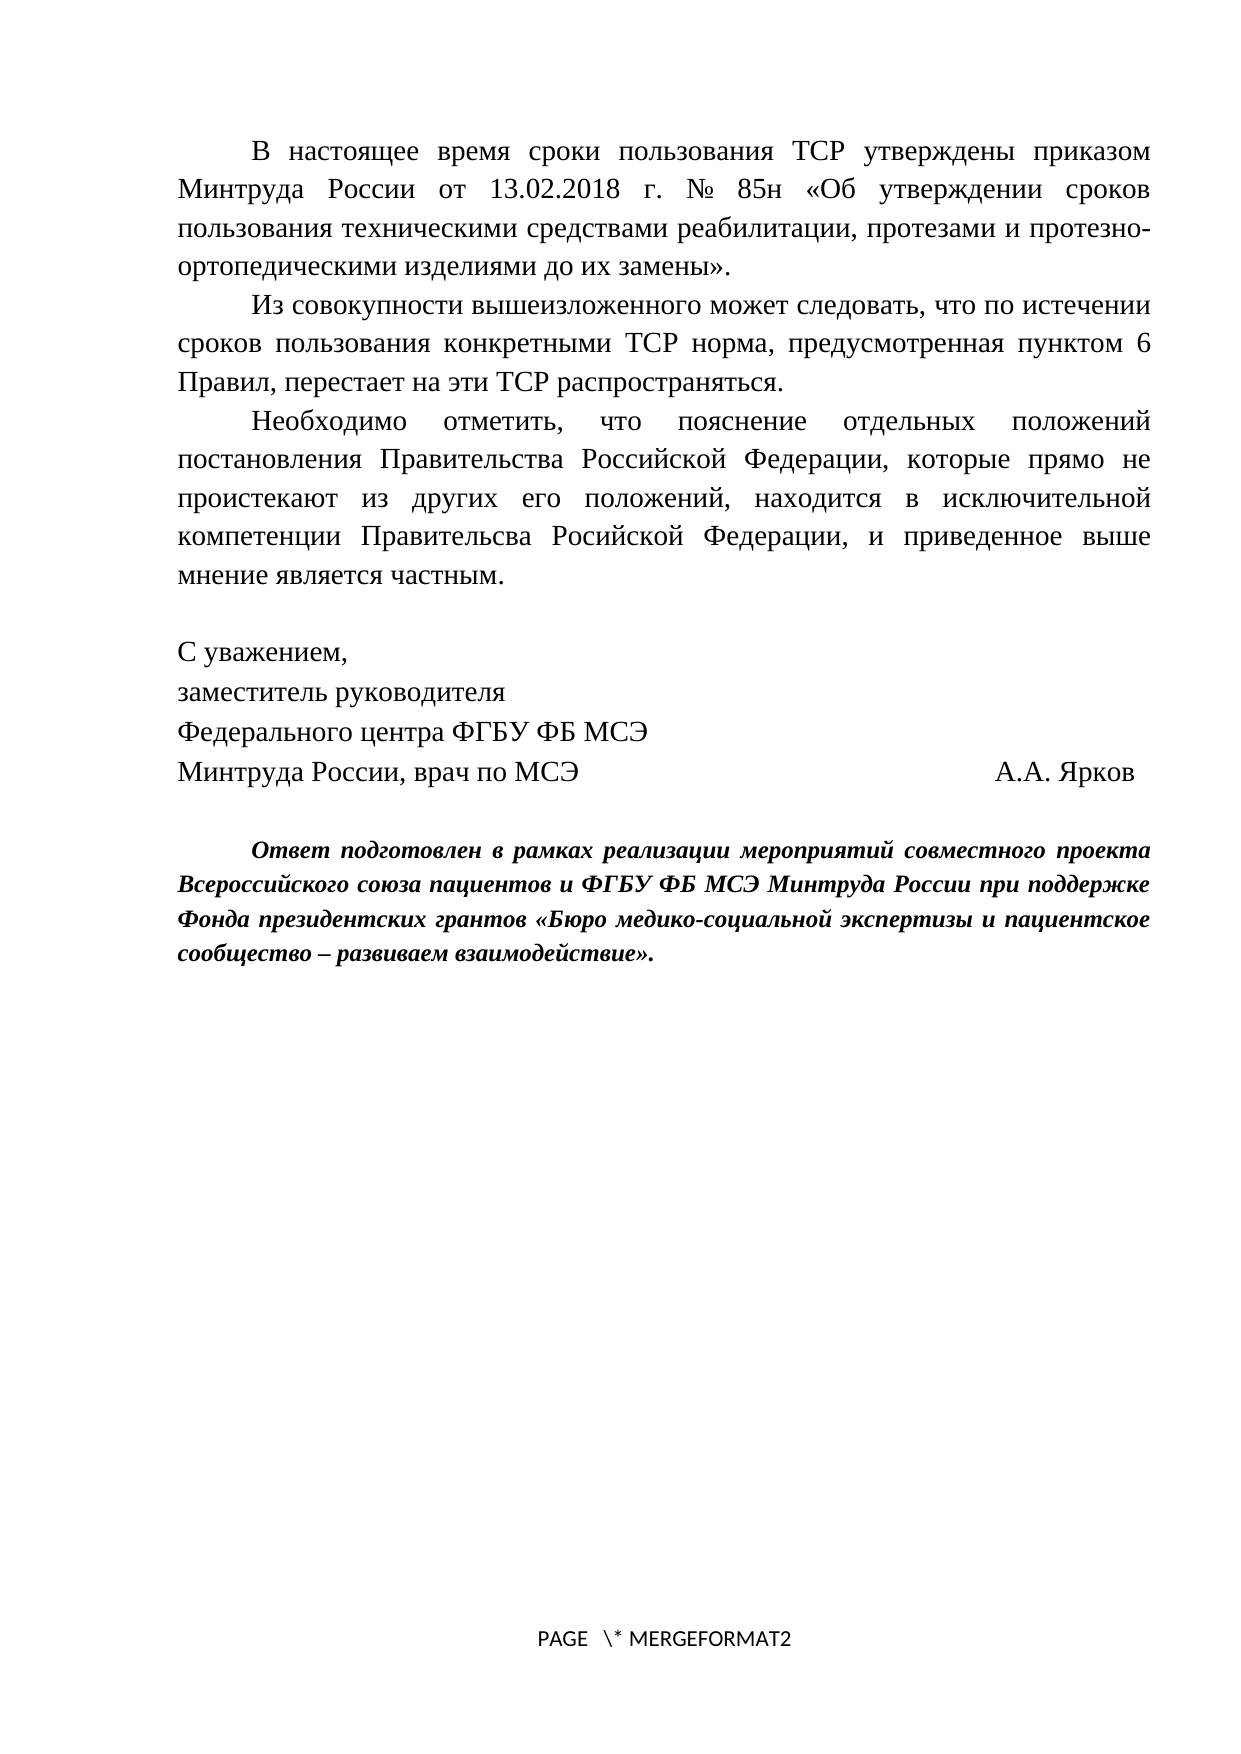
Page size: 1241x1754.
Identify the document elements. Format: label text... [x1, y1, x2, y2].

text В настоящее время сроки пользования ТСР утверждены приказом Минтруда России от 13.02.2018 г. № 85н «Об утверждении сроков пользования техническими средствами реабилитации, протезами и протезно-ортопедическими изделиями до их замены». [177, 133, 1152, 282]
text Федерального центра ФГБУ ФБ МСЭ [103, 714, 1152, 748]
text Минтруда России, врач по МСЭ А.А. Ярков [103, 754, 1152, 788]
text Ответ подготовлен в рамках реализации мероприятий совместного проекта Всероссийского союза пациентов и ФГБУ ФБ МСЭ Минтруда России при поддержке Фонда президентских грантов «Бюро медико-социальной экспертизы и пациентское сообщество – развиваем взаимодействие». [177, 835, 1152, 967]
text Из совокупности вышеизложенного может следовать, что по истечении сроков пользования конкретными ТСР норма, предусмотренная пунктом 6 Правил, перестает на эти ТСР распространяться. [177, 287, 1152, 398]
text Необходимо отметить, что пояснение отдельных положений постановления Правительства Российской Федерации, которые прямо не проистекают из других его положений, находится в исключительной компетенции Правительсва Росийской Федерации, и приведенное выше мнение является частным. [177, 403, 1152, 590]
text заместитель руководителя [103, 674, 1152, 708]
text С уважением, [103, 634, 1152, 667]
